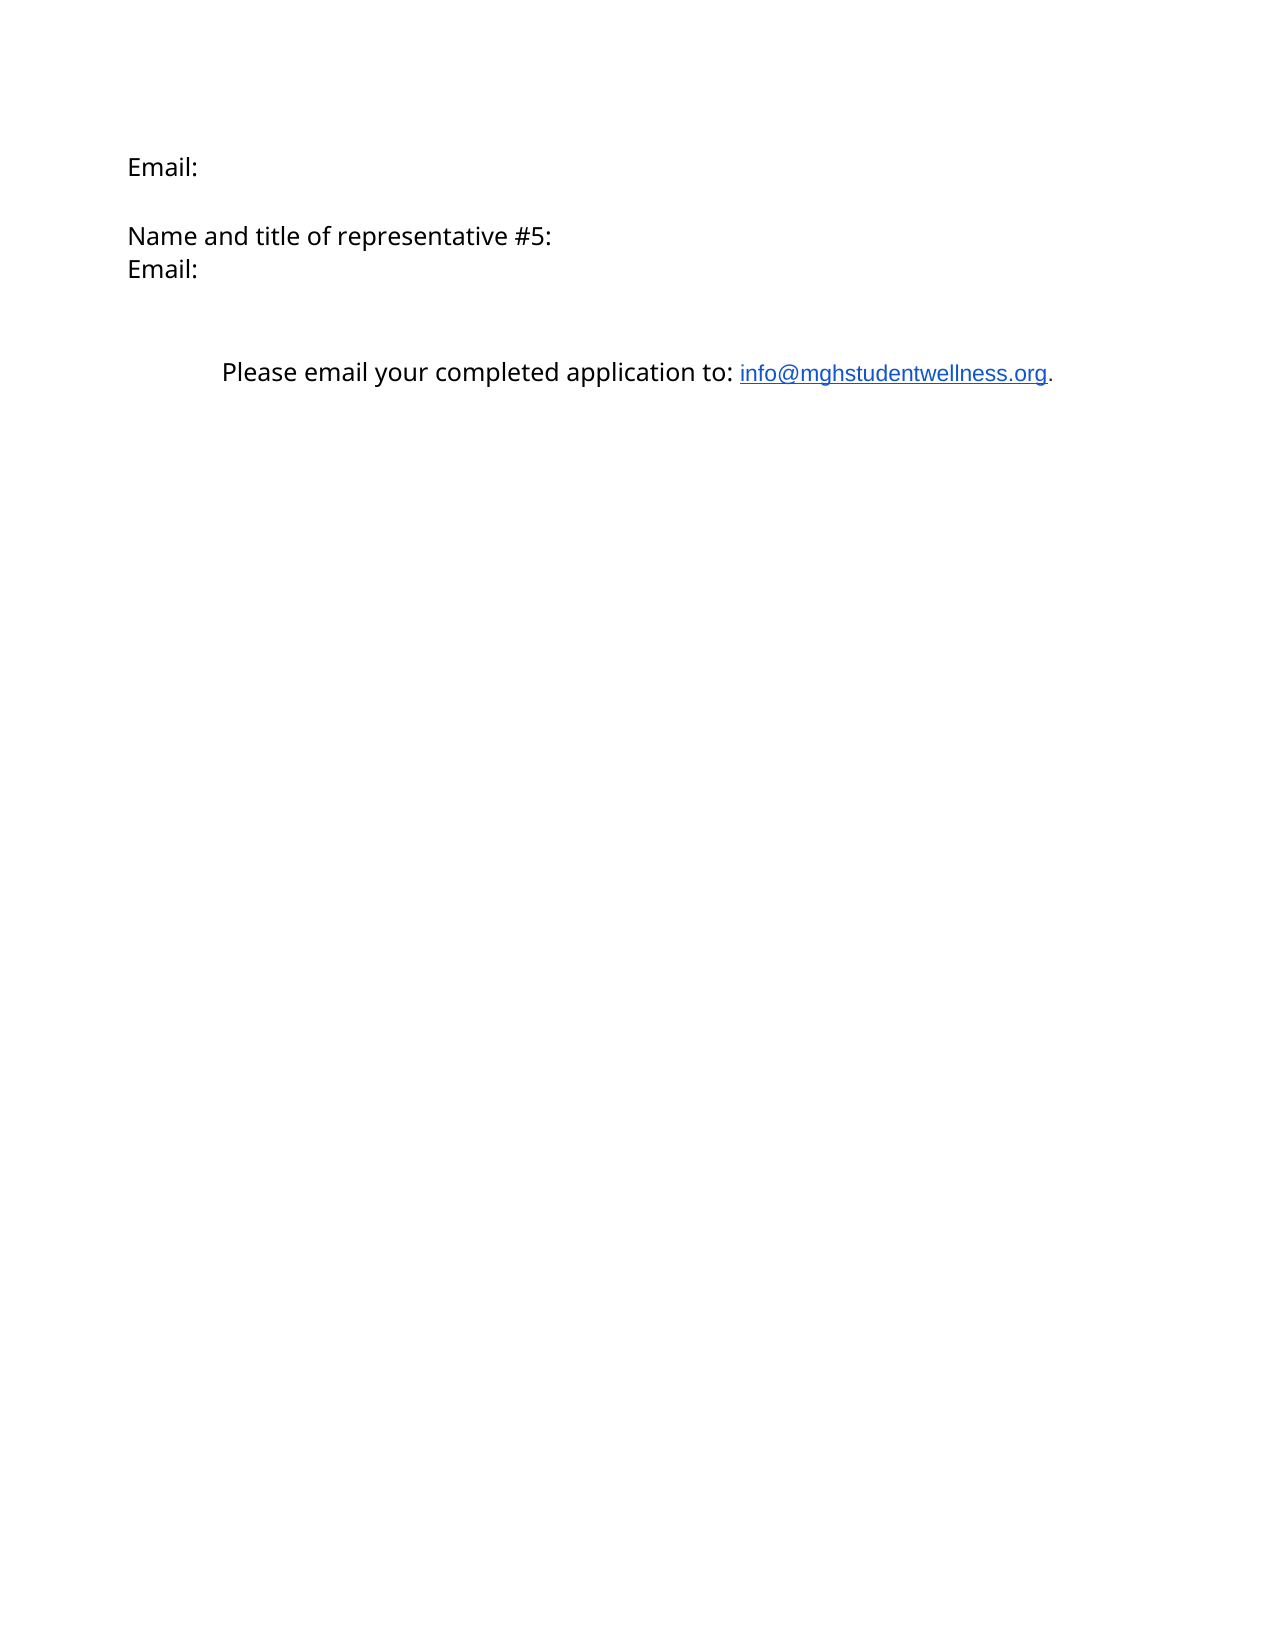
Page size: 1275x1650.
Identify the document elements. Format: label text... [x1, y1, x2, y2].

text Please email your completed application to: info@mghstudentwellness.org. [127, 354, 1148, 388]
text Email: [127, 150, 1148, 184]
text Name and title of representative #5: [127, 218, 1148, 252]
text Email: [127, 252, 1148, 286]
